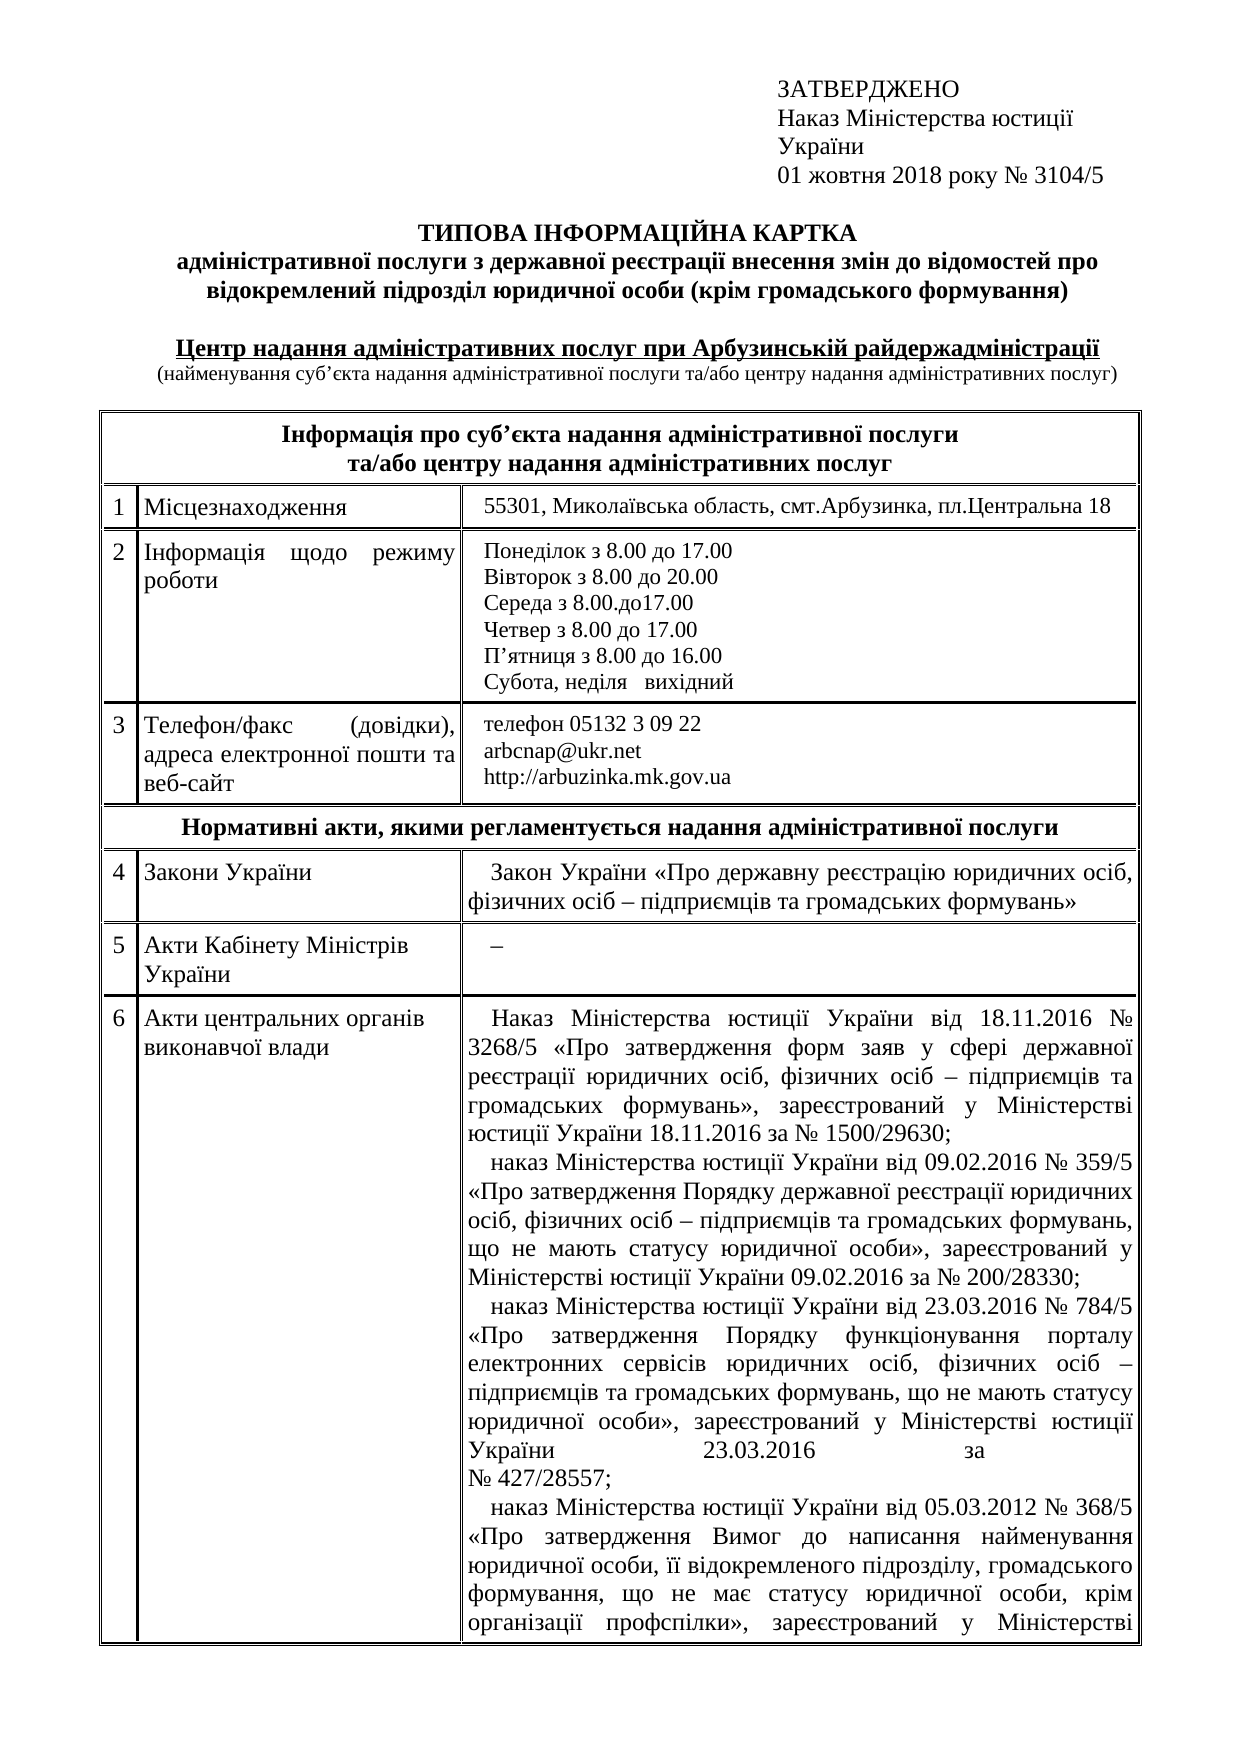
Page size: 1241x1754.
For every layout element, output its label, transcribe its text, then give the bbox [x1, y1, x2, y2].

table_cell – [461, 921, 1140, 994]
table_cell Закон України «Про державну реєстрацію юридичних осіб, фізичних осіб – підприємців та громадських формувань» [463, 848, 1139, 921]
table_header Інформація про суб’єкта надання адміністративної послуги та/або центру надання адміністративних послуг [102, 413, 1138, 483]
table_cell 3 [102, 701, 136, 803]
table_cell Понеділок з 8.00 до 17.00 Вівторок з 8.00 до 20.00 Середа з 8.00.до17.00 Четвер з 8.00 до 17.00 П’ятниця з 8.00 до 16.00 Субота, неділя вихідний [463, 527, 1139, 701]
table_cell Місцезнаходження [139, 486, 460, 527]
text Наказ Міністерства юстиції України [777, 103, 1162, 160]
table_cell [461, 994, 1138, 1642]
table_cell 6 [102, 994, 137, 1642]
table_cell Акти Кабінету Міністрів України [139, 924, 460, 994]
table_cell Нормативні акти, якими регламентується надання адміністративної послуги [102, 803, 1139, 847]
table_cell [137, 997, 461, 1642]
table_cell 2 [102, 527, 136, 701]
table_cell 4 [102, 848, 136, 921]
text (найменування суб’єкта надання адміністративної послуги та/або центру надання адміністративних послуг) [112, 361, 1162, 385]
table_cell Телефон/факс (довідки), адреса електронної пошти та веб-сайт [139, 704, 460, 803]
table_cell 55301, Миколаївська область, смт.Арбузинка, пл.Центральна 18 [461, 483, 1140, 527]
table_cell Закони України [139, 851, 460, 921]
text ЗАТВЕРДЖЕНО [777, 74, 1162, 103]
text ТИПОВА ІНФОРМАЦІЙНА КАРТКА [112, 218, 1162, 246]
table_cell 5 [100, 921, 137, 994]
table_cell 1 [100, 483, 137, 527]
text 01 жовтня 2018 року № 3104/5 [777, 160, 1162, 189]
table_cell телефон 05132 3 09 22 arbcnap@ukr.net http://arbuzinka.mk.gov.ua [463, 701, 1138, 803]
table_cell Інформація щодо режиму роботи [139, 531, 460, 701]
text Центр надання адміністративних послуг при Арбузинській райдержадміністрації [112, 333, 1162, 361]
text адміністративної послуги з державної реєстрації внесення змін до відомостей про відокремлений підрозділ юридичної особи (крім громадського формування) [112, 246, 1162, 304]
